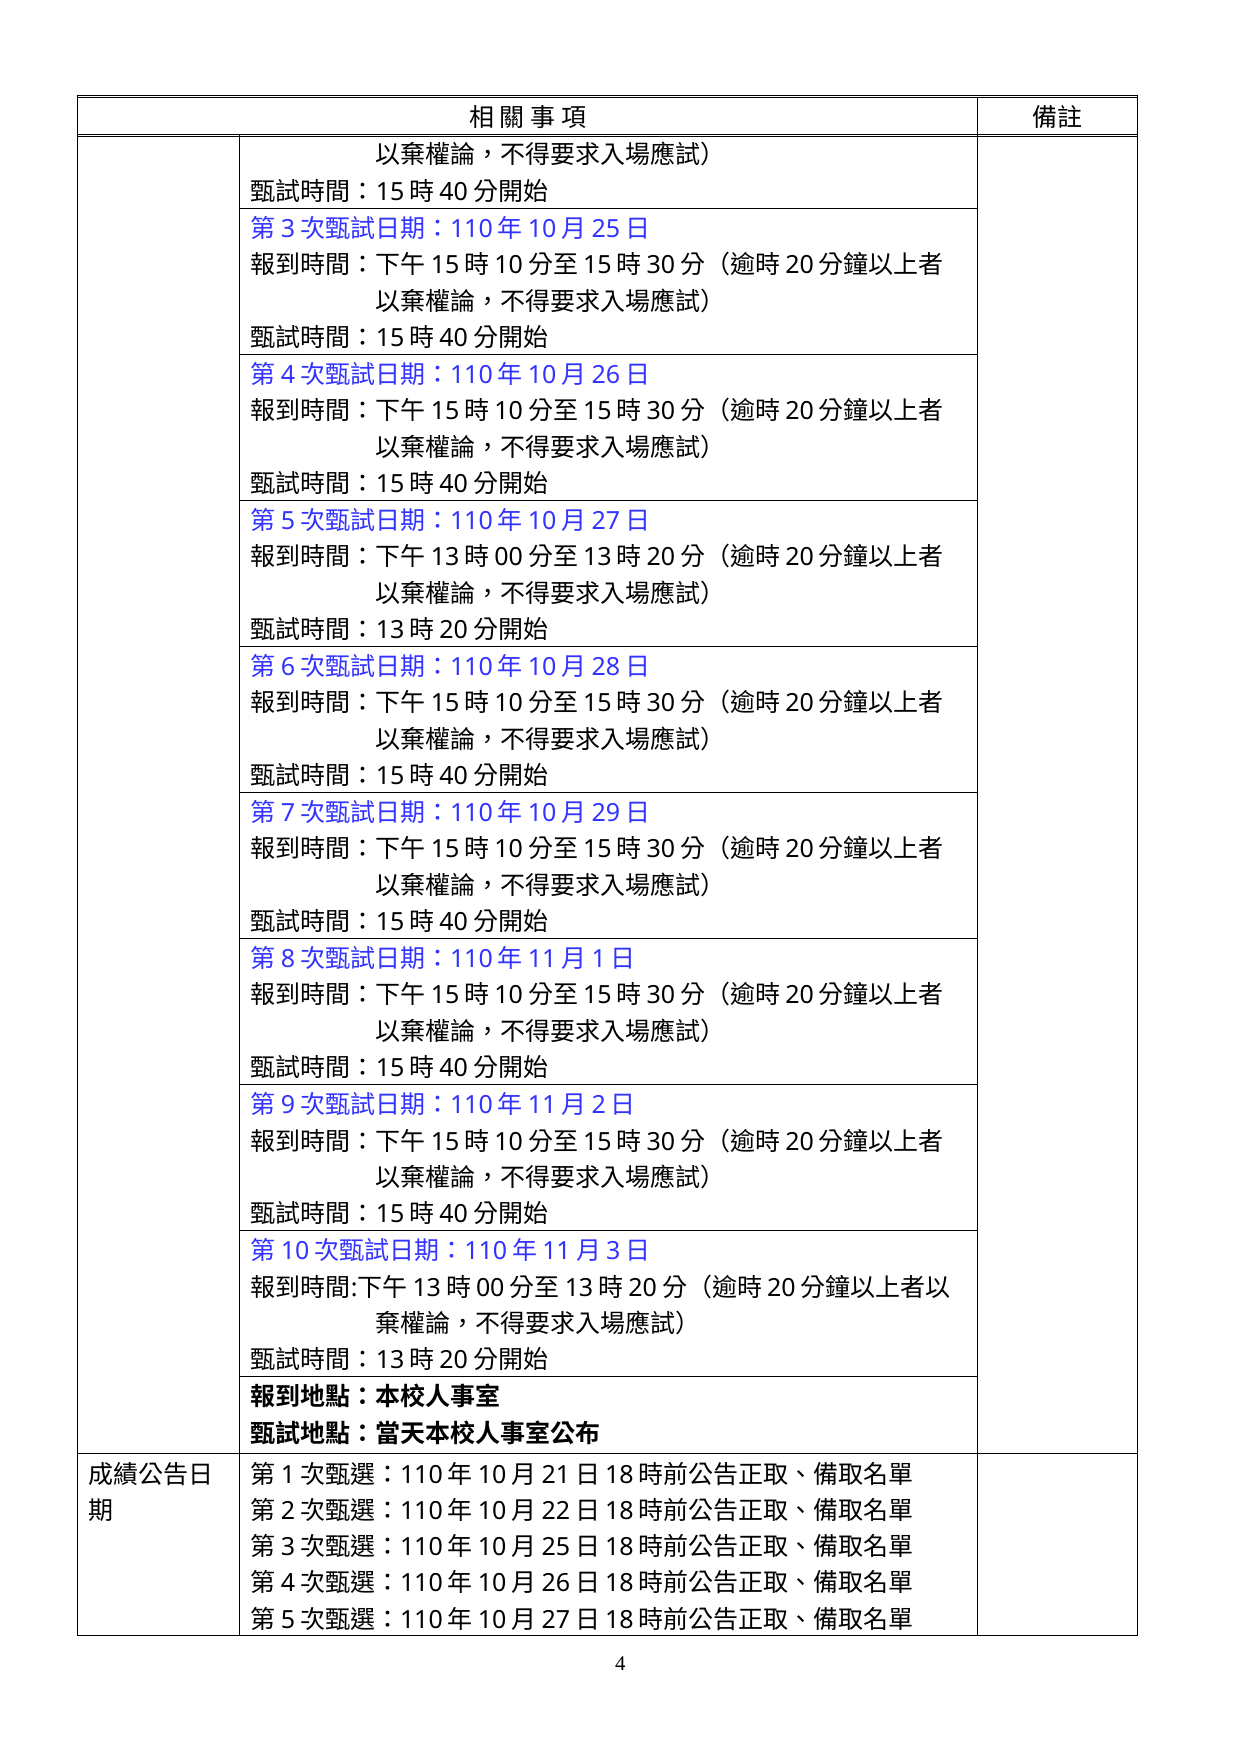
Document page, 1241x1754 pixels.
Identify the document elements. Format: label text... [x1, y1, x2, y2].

table_cell 第5次甄試日期：110年10月27日 報到時間：下午13時00分至13時20分（逾時20分鐘以上者以棄權論，不得要求入場應試） 甄試時間：13時20分開始 [240, 501, 977, 646]
table_cell 報到地點：本校人事室 甄試地點：當天本校人事室公布 [240, 1377, 977, 1453]
table_cell 第10次甄試日期：110年11月3日 報到時間:下午13時00分至13時20分（逾時20分鐘以上者以棄權論，不得要求入場應試） 甄試時間：13時20分開始 [240, 1231, 977, 1376]
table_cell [240, 1454, 977, 1635]
table_header 相 關 事 項 [78, 98, 977, 134]
table_header 備註 [978, 98, 1137, 134]
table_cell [240, 137, 977, 207]
table_cell 第4次甄試日期：110年10月26日 報到時間：下午15時10分至15時30分（逾時20分鐘以上者以棄權論，不得要求入場應試） 甄試時間：15時40分開始 [240, 355, 977, 499]
table_cell 第7次甄試日期：110年10月29日 報到時間：下午15時10分至15時30分（逾時20分鐘以上者以棄權論，不得要求入場應試） 甄試時間：15時40分開始 [240, 793, 977, 938]
table_cell 第8次甄試日期：110年11月1日 報到時間：下午15時10分至15時30分（逾時20分鐘以上者以棄權論，不得要求入場應試） 甄試時間：15時40分開始 [240, 939, 977, 1084]
table_cell 第9次甄試日期：110年11月2日 報到時間：下午15時10分至15時30分（逾時20分鐘以上者以棄權論，不得要求入場應試） 甄試時間：15時40分開始 [240, 1085, 977, 1230]
table_cell 第3次甄試日期：110年10月25日 報到時間：下午15時10分至15時30分（逾時20分鐘以上者以棄權論，不得要求入場應試） 甄試時間：15時40分開始 [240, 209, 977, 353]
table_cell 成績公告日期 [78, 1454, 239, 1635]
table_cell 第6次甄試日期：110年10月28日 報到時間：下午15時10分至15時30分（逾時20分鐘以上者以棄權論，不得要求入場應試） 甄試時間：15時40分開始 [240, 647, 977, 792]
table_cell [978, 1454, 1137, 1635]
